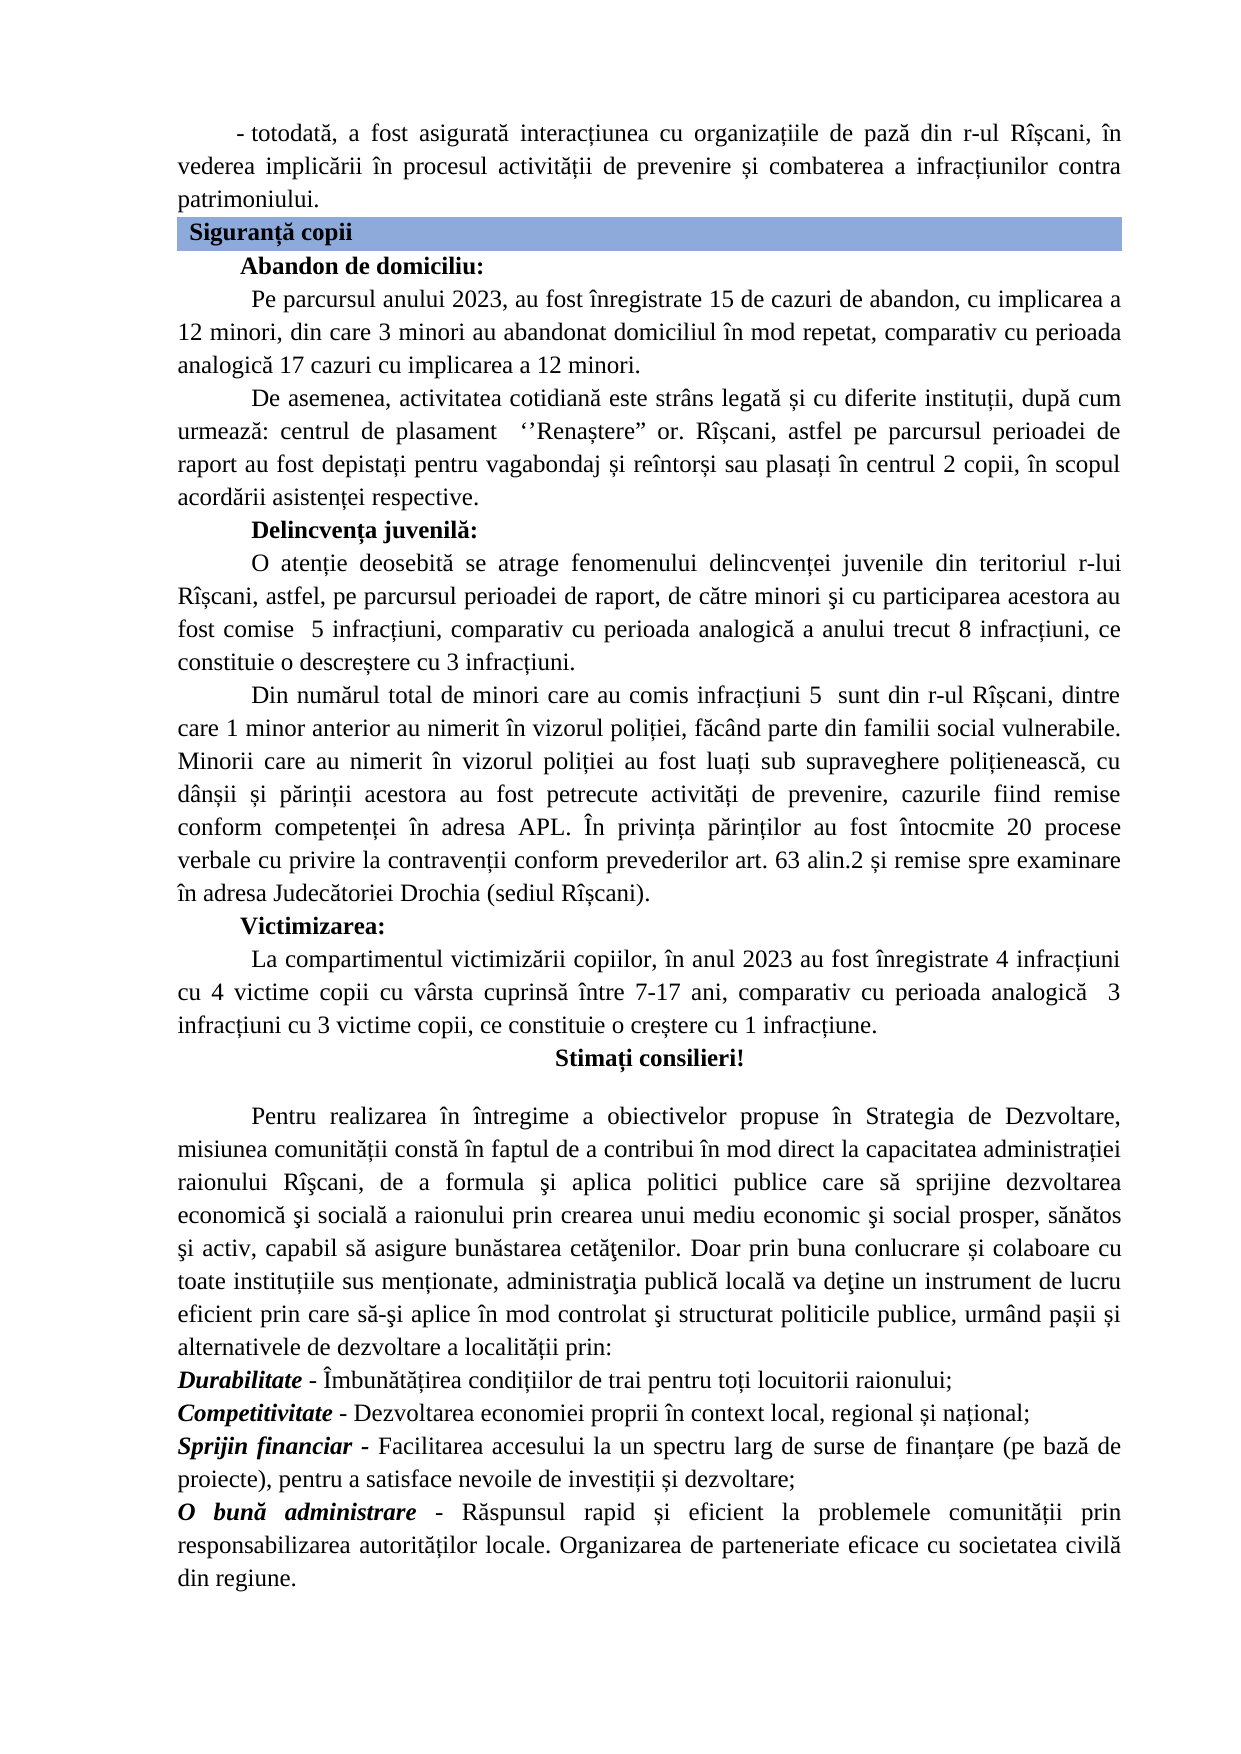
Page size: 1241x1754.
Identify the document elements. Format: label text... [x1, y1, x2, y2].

text Abandon de domiciliu: [177, 251, 1122, 280]
text O atenție deosebită se atrage fenomenului delincvenței juvenile din teritoriul r-lui Rîșcani, astfel, pe parcursul perioadei de raport, de către minori şi cu participarea acestora au fost comise 5 infracțiuni, comparativ cu perioada analogică a anului trecut 8 infracțiuni, ce constituie o descreștere cu 3 infracțiuni. [177, 548, 1122, 676]
text Competitivitate - Dezvoltarea economiei proprii în context local, regional și național; [177, 1398, 1122, 1427]
text Victimizarea: [177, 911, 1122, 940]
text Pentru realizarea în întregime a obiectivelor propuse în Strategia de Dezvoltare, misiunea comunității constă în faptul de a contribui în mod direct la capacitatea administrației raionului Rîşcani, de a formula şi aplica politici publice care să sprijine dezvoltarea economică şi socială a raionului prin crearea unui mediu economic şi social prosper, sănătos şi activ, capabil să asigure bunăstarea cetăţenilor. Doar prin buna conlucrare și colaboare cu toate instituțiile sus menționate, administraţia publică locală va deţine un instrument de lucru eficient prin care să-şi aplice în mod controlat şi structurat politicile publice, urmând pașii și alternativele de dezvoltare a localității prin: [177, 1101, 1122, 1361]
text De asemenea, activitatea cotidiană este strâns legată și cu diferite instituții, după cum urmează: centrul de plasament ‘’Renaștere” or. Rîșcani, astfel pe parcursul perioadei de raport au fost depistați pentru vagabondaj și reîntorși sau plasați în centrul 2 copii, în scopul acordării asistenței respective. [177, 383, 1122, 511]
text Pe parcursul anului 2023, au fost înregistrate 15 de cazuri de abandon, cu implicarea a 12 minori, din care 3 minori au abandonat domiciliul în mod repetat, comparativ cu perioada analogică 17 cazuri cu implicarea a 12 minori. [177, 284, 1122, 379]
text La compartimentul victimizării copiilor, în anul 2023 au fost înregistrate 4 infracțiuni cu 4 victime copii cu vârsta cuprinsă între 7-17 ani, comparativ cu perioada analogică 3 infracțiuni cu 3 victime copii, ce constituie o creștere cu 1 infracțiune. [177, 944, 1122, 1039]
text Sprijin financiar - Facilitarea accesului la un spectru larg de surse de finanțare (pe bază de proiecte), pentru a satisface nevoile de investiții și dezvoltare; [177, 1431, 1122, 1493]
text Din numărul total de minori care au comis infracțiuni 5 sunt din r-ul Rîșcani, dintre care 1 minor anterior au nimerit în vizorul poliției, făcând parte din familii social vulnerabile. Minorii care au nimerit în vizorul poliției au fost luați sub supraveghere polițienească, cu dânșii și părinții acestora au fost petrecute activități de prevenire, cazurile fiind remise conform competenței în adresa APL. În privința părinților au fost întocmite 20 procese verbale cu privire la contravenții conform prevederilor art. 63 alin.2 și remise spre examinare în adresa Judecătoriei Drochia (sediul Rîșcani). [177, 680, 1122, 907]
table_header Siguranță copii [177, 217, 1122, 251]
text Delincvența juvenilă: [177, 515, 1122, 544]
text - totodată, a fost asigurată interacțiunea cu organizațiile de pază din r-ul Rîșcani, în vederea implicării în procesul activității de prevenire și combaterea a infracțiunilor contra patrimoniului. [177, 118, 1122, 213]
text Durabilitate - Îmbunătățirea condițiilor de trai pentru toți locuitorii raionului; [177, 1365, 1122, 1394]
text O bună administrare - Răspunsul rapid și eficient la problemele comunității prin responsabilizarea autorităților locale. Organizarea de parteneriate eficace cu societatea civilă din regiune. [177, 1497, 1122, 1592]
text Stimați consilieri! [177, 1043, 1122, 1072]
